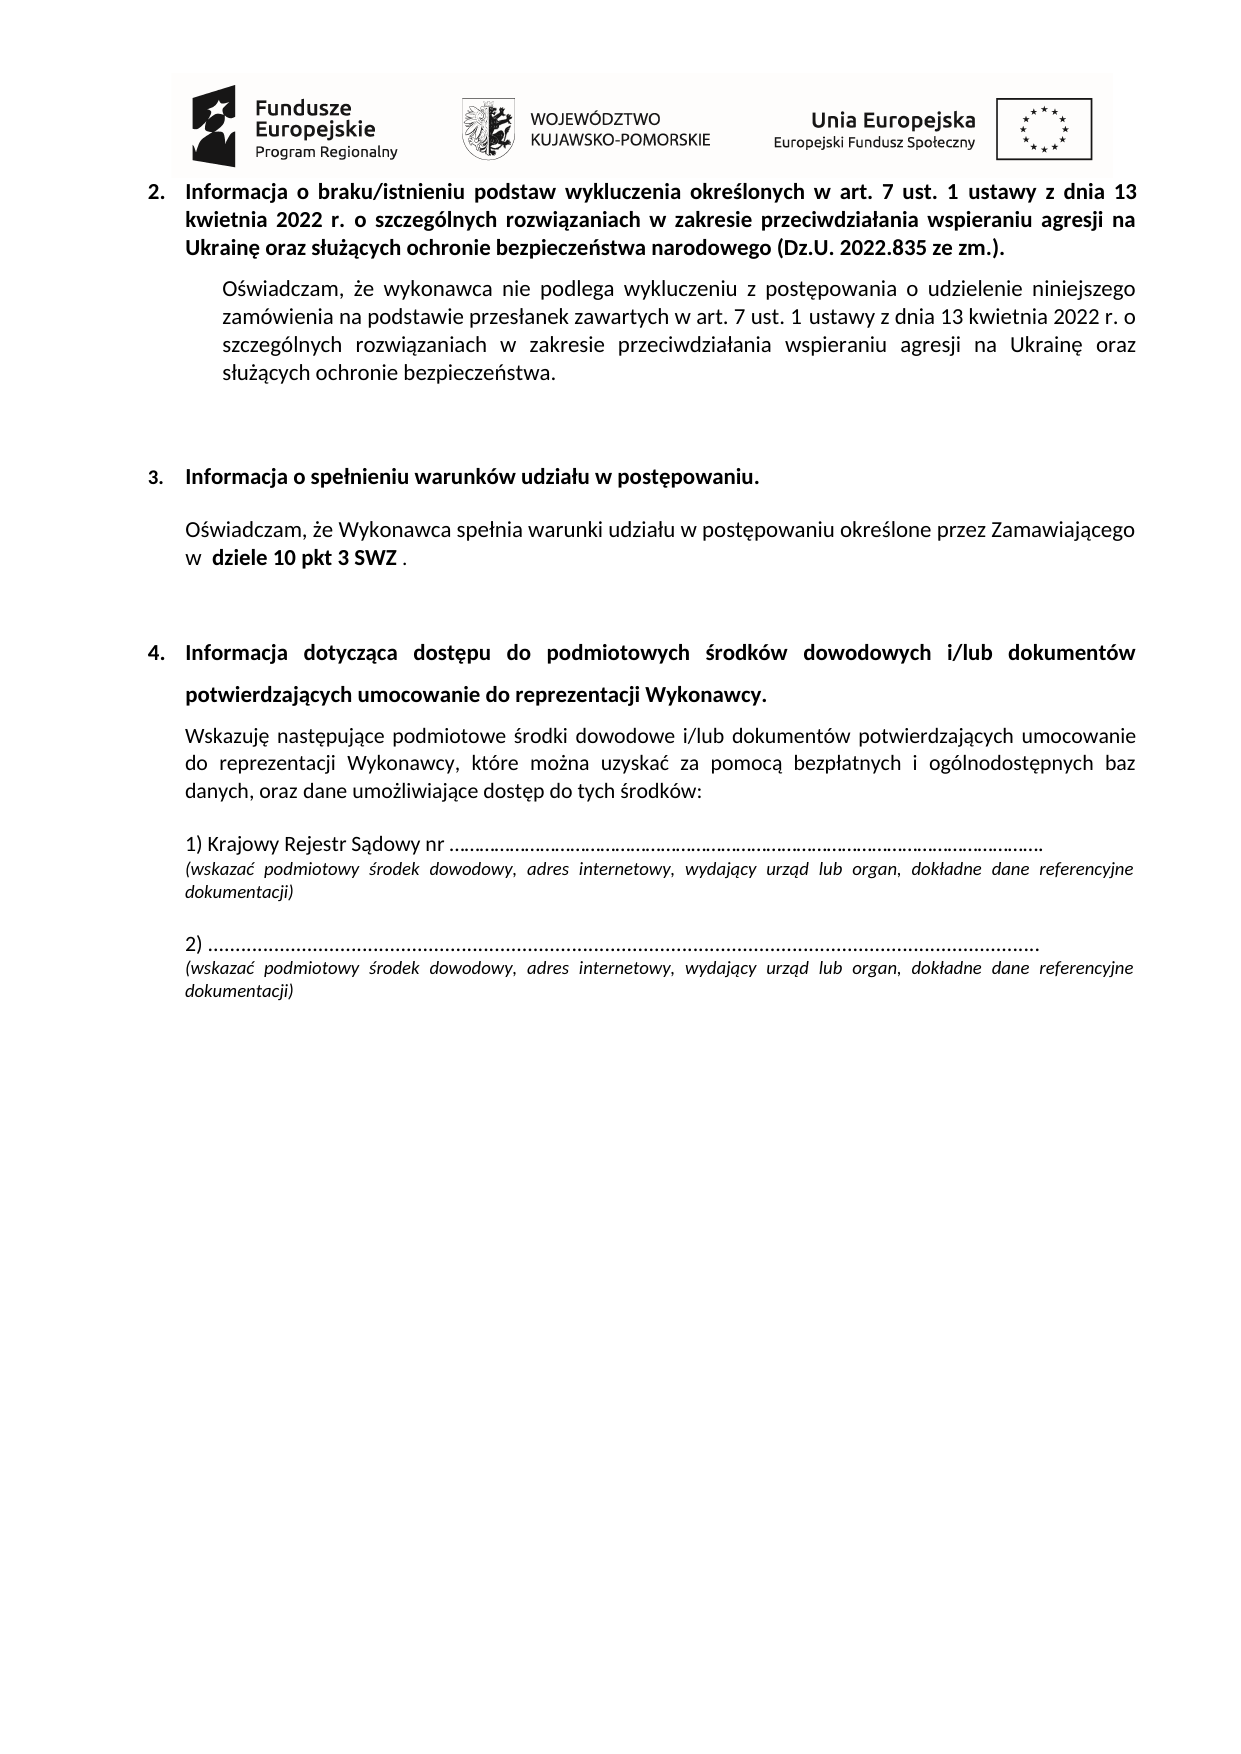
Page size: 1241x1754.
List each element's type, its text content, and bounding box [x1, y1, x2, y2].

list (wskazać podmiotowy środek dowodowy, adres internetowy, wydający urząd lub organ, dokładne dane referencyjne dokumentacji) [185, 956, 1137, 1002]
picture [171, 73, 1114, 178]
list (wskazać podmiotowy środek dowodowy, adres internetowy, wydający urząd lub organ, dokładne dane referencyjne dokumentacji) [185, 857, 1137, 903]
list Informacja dotycząca dostępu do podmiotowych środków dowodowych i/lub dokumentów potwierdzających umocowanie do reprezentacji Wykonawcy. [148, 638, 1137, 708]
list Wskazuję następujące podmiotowe środki dowodowe i/lub dokumentów potwierdzających umocowanie do reprezentacji Wykonawcy, które można uzyskać za pomocą bezpłatnych i ogólnodostępnych baz danych, oraz dane umożliwiające dostęp do tych środków: [185, 722, 1137, 804]
list 2) ....................................................................................................................................................... [185, 930, 1137, 956]
list 1) Krajowy Rejestr Sądowy nr ………………………………………………………………………………………………………. [185, 831, 1137, 857]
list Oświadczam, że Wykonawca spełnia warunki udziału w postępowaniu określone przez Zamawiającego w dziele 10 pkt 3 SWZ . [185, 516, 1137, 572]
list Oświadczam, że wykonawca nie podlega wykluczeniu z postępowania o udzielenie niniejszego zamówienia na podstawie przesłanek zawartych w art. 7 ust. 1 ustawy z dnia 13 kwietnia 2022 r. o szczególnych rozwiązaniach w zakresie przeciwdziałania wspieraniu agresji na Ukrainę oraz służących ochronie bezpieczeństwa. [222, 274, 1137, 386]
list Informacja o spełnieniu warunków udziału w postępowaniu. [148, 462, 1137, 490]
list Informacja o braku/istnieniu podstaw wykluczenia określonych w art. 7 ust. 1 ustawy z dnia 13 kwietnia 2022 r. o szczególnych rozwiązaniach w zakresie przeciwdziałania wspieraniu agresji na Ukrainę oraz służących ochronie bezpieczeństwa narodowego (Dz.U. 2022.835 ze zm.). [148, 177, 1137, 261]
